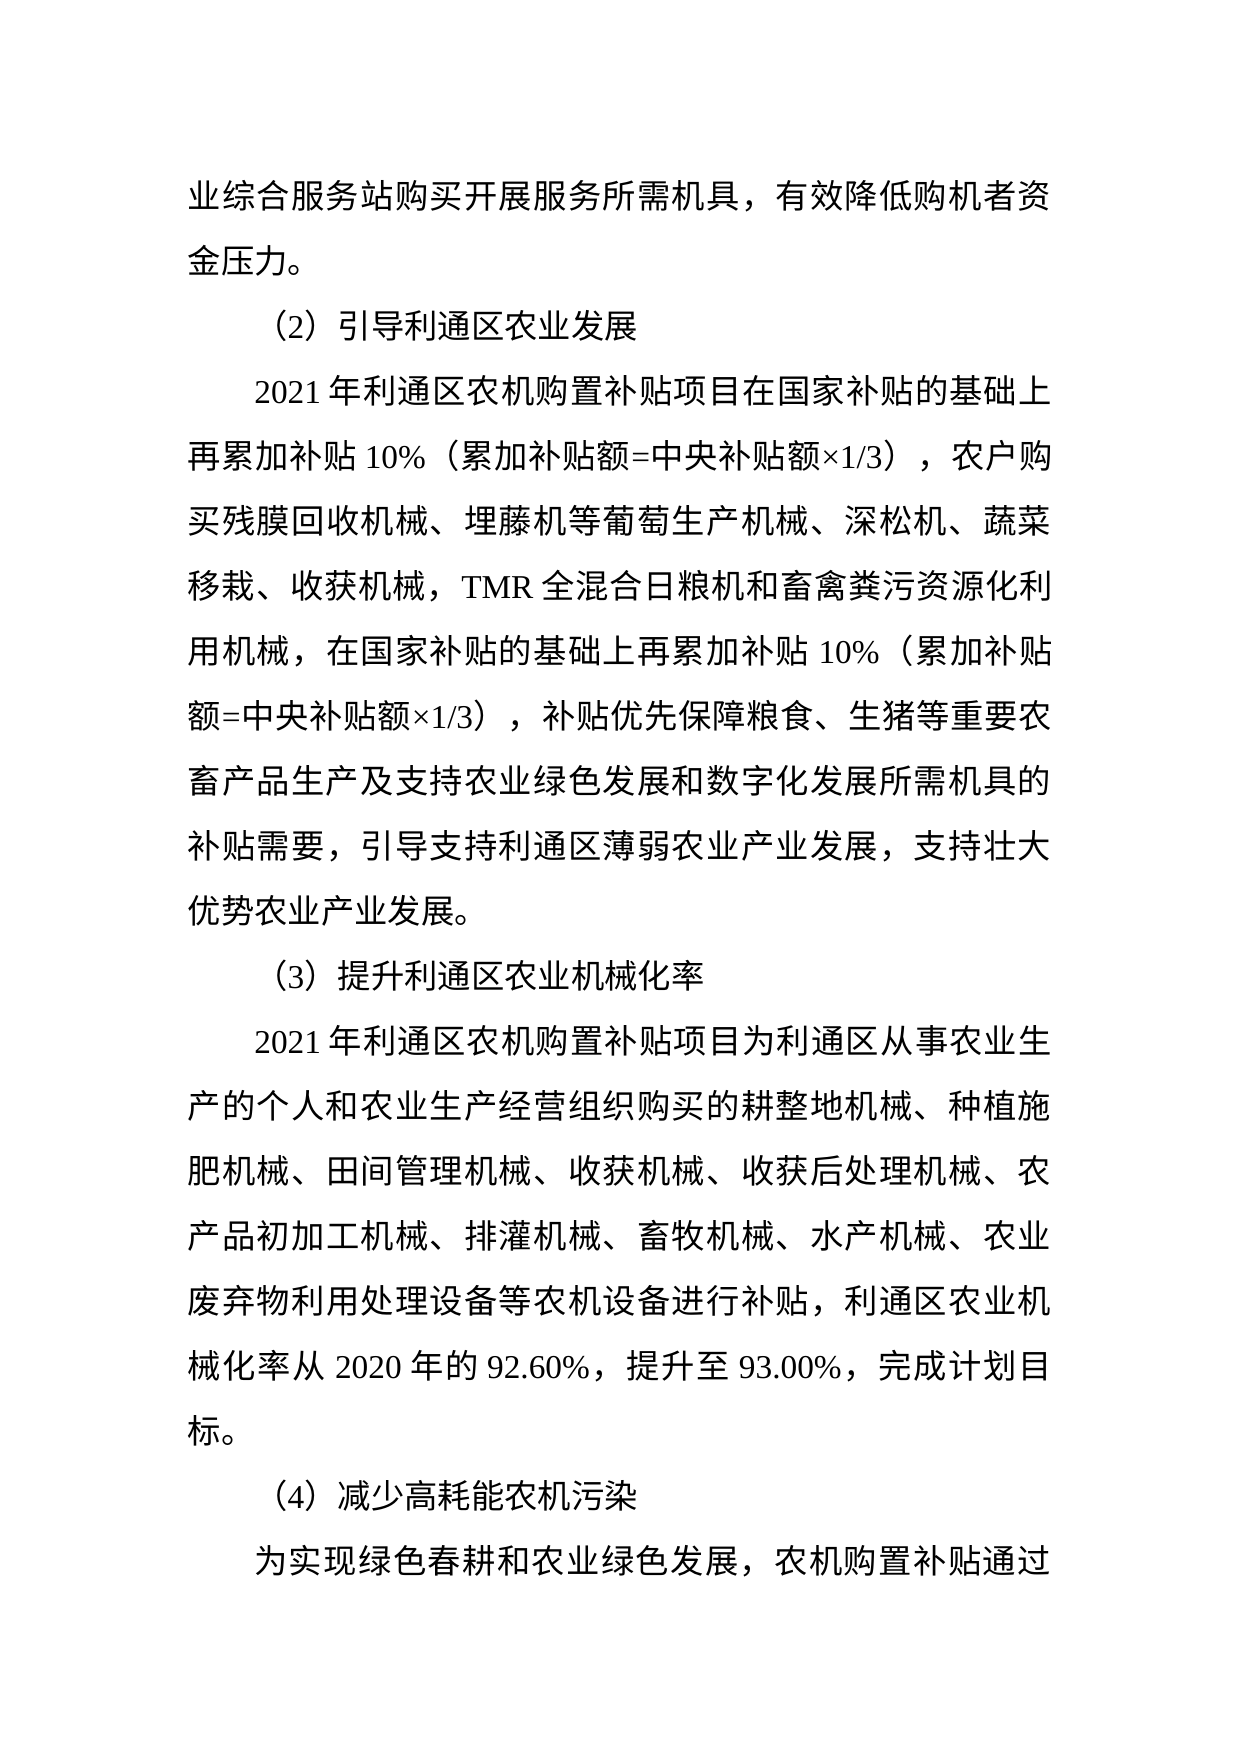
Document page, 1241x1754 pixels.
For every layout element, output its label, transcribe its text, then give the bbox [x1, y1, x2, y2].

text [187, 162, 1053, 292]
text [187, 1527, 1053, 1592]
text 2021年利通区农机购置补贴项目为利通区从事农业生产的个人和农业生产经营组织购买的耕整地机械、种植施肥机械、田间管理机械、收获机械、收获后处理机械、农产品初加工机械、排灌机械、畜牧机械、水产机械、农业废弃物利用处理设备等农机设备进行补贴，利通区农业机械化率从2020年的92.60%，提升至93.00%，完成计划目标。 [187, 1007, 1053, 1462]
text （4）减少高耗能农机污染 [187, 1462, 1053, 1527]
text （3）提升利通区农业机械化率 [187, 942, 1053, 1007]
text 2021年利通区农机购置补贴项目在国家补贴的基础上再累加补贴10%（累加补贴额=中央补贴额×1/3），农户购买残膜回收机械、埋藤机等葡萄生产机械、深松机、蔬菜移栽、收获机械，TMR全混合日粮机和畜禽粪污资源化利用机械，在国家补贴的基础上再累加补贴10%（累加补贴额=中央补贴额×1/3），补贴优先保障粮食、生猪等重要农畜产品生产及支持农业绿色发展和数字化发展所需机具的补贴需要，引导支持利通区薄弱农业产业发展，支持壮大优势农业产业发展。 [187, 357, 1053, 942]
text （2）引导利通区农业发展 [187, 292, 1053, 357]
